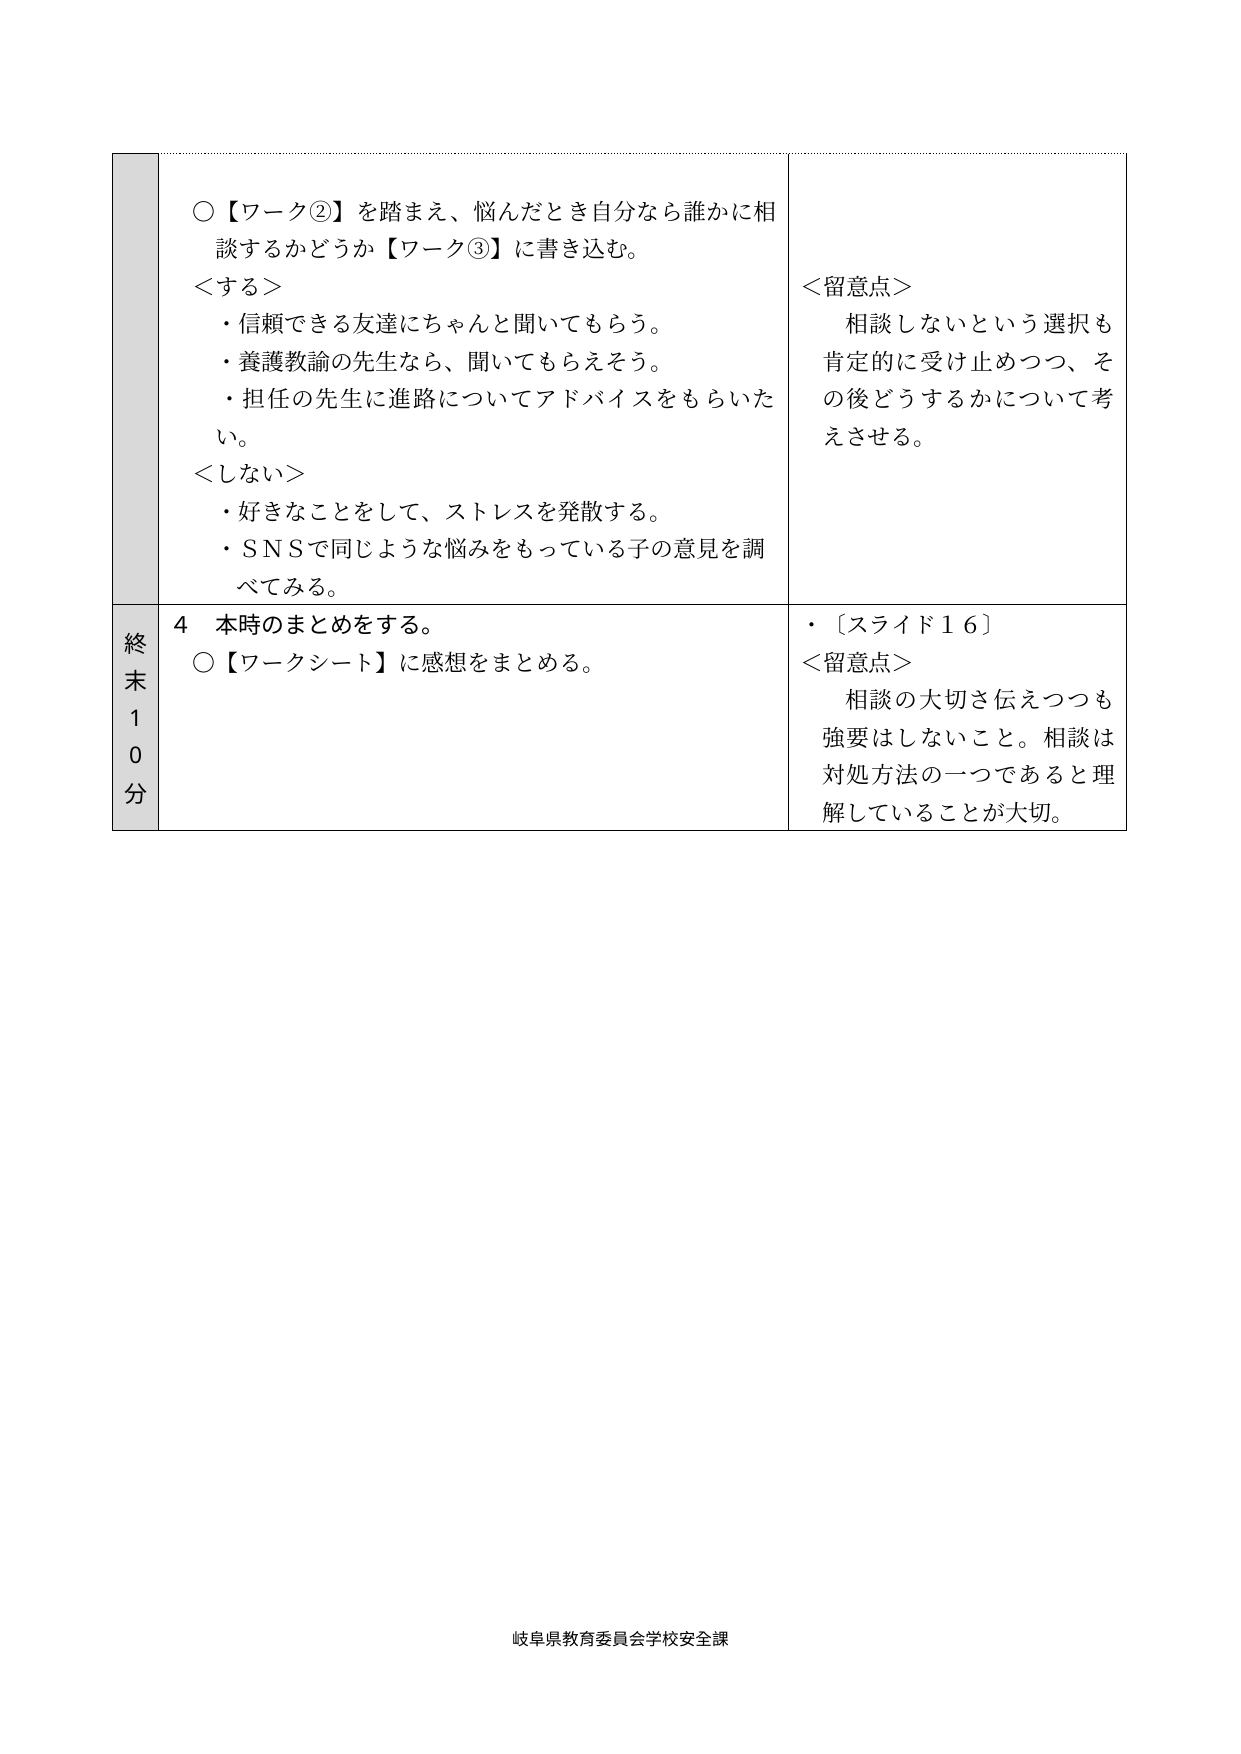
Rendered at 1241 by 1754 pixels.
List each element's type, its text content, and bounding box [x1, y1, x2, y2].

table_cell 終末 10 分 [113, 605, 158, 830]
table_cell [789, 153, 1126, 604]
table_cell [159, 153, 788, 604]
table_cell ・〔スライド１６〕 ＜留意点＞ 相談の大切さ伝えつつも強要はしないこと。相談は対処方法の一つであると理解していることが大切。 [789, 605, 1126, 830]
table_cell ４ 本時のまとめをする。 〇【ワークシート】に感想をまとめる。 [159, 605, 788, 830]
